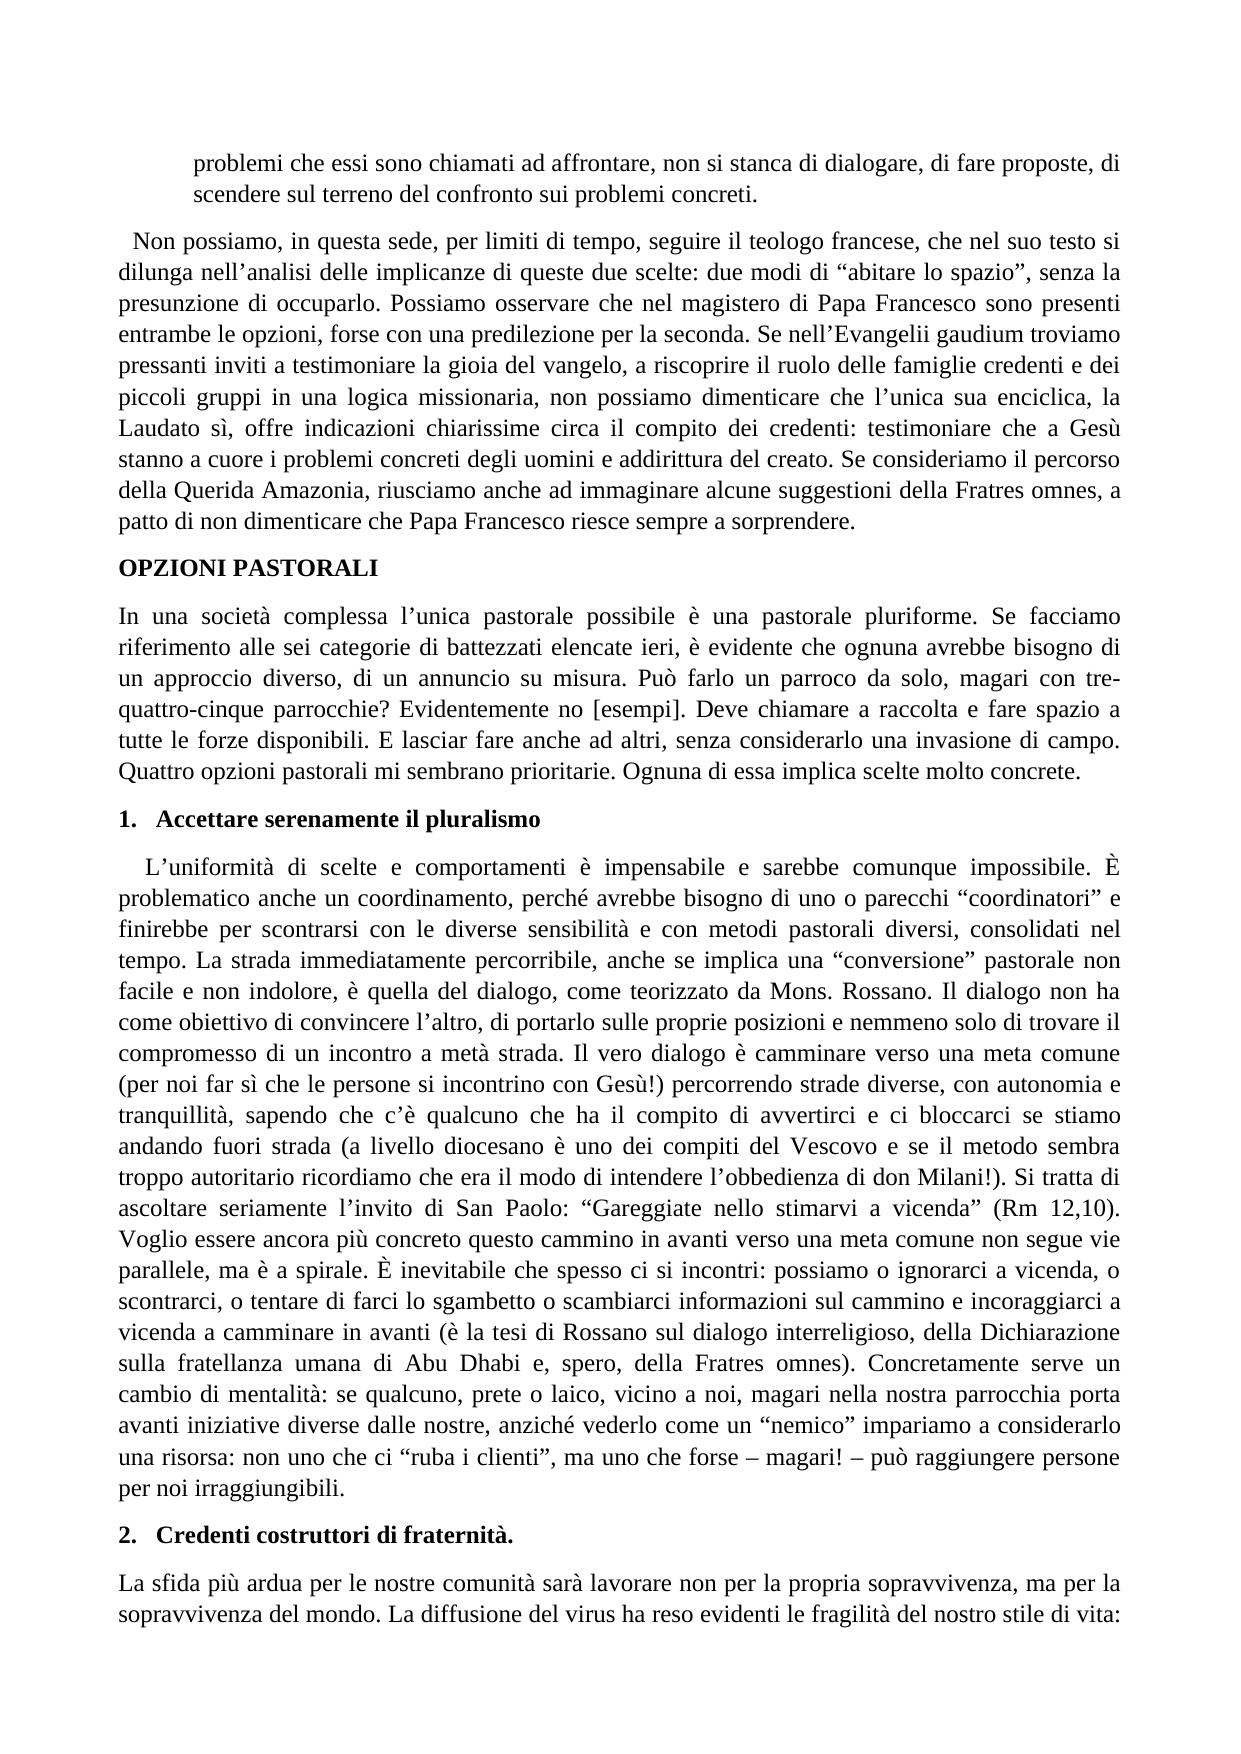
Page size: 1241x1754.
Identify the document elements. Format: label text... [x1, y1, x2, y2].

list Credenti costruttori di fraternità. [118, 1520, 1122, 1549]
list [156, 148, 1122, 207]
text L’uniformità di scelte e comportamenti è impensabile e sarebbe comunque impossibile. È problematico anche un coordinamento, perché avrebbe bisogno di uno o parecchi “coordinatori” e finirebbe per scontrarsi con le diverse sensibilità e con metodi pastorali diversi, consolidati nel tempo. La strada immediatamente percorribile, anche se implica una “conversione” pastorale non facile e non indolore, è quella del dialogo, come teorizzato da Mons. Rossano. Il dialogo non ha come obiettivo di convincere l’altro, di portarlo sulle proprie posizioni e nemmeno solo di trovare il compromesso di un incontro a metà strada. Il vero dialogo è camminare verso una meta comune (per noi far sì che le persone si incontrino con Gesù!) percorrendo strade diverse, con autonomia e tranquillità, sapendo che c’è qualcuno che ha il compito di avvertirci e ci bloccarci se stiamo andando fuori strada (a livello diocesano è uno dei compiti del Vescovo e se il metodo sembra troppo autoritario ricordiamo che era il modo di intendere l’obbedienza di don Milani!). Si tratta di ascoltare seriamente l’invito di San Paolo: “Gareggiate nello stimarvi a vicenda” (Rm 12,10). Voglio essere ancora più concreto questo cammino in avanti verso una meta comune non segue vie parallele, ma è a spirale. È inevitabile che spesso ci si incontri: possiamo o ignorarci a vicenda, o scontrarci, o tentare di farci lo sgambetto o scambiarci informazioni sul cammino e incoraggiarci a vicenda a camminare in avanti (è la tesi di Rossano sul dialogo interreligioso, della Dichiarazione sulla fratellanza umana di Abu Dhabi e, spero, della Fratres omnes). Concretamente serve un cambio di mentalità: se qualcuno, prete o laico, vicino a noi, magari nella nostra parrocchia porta avanti iniziative diverse dalle nostre, anziché vederlo come un “nemico” impariamo a considerarlo una risorsa: non uno che ci “ruba i clienti”, ma uno che forse – magari! – può raggiungere persone per noi irraggiungibili. [118, 852, 1122, 1501]
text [118, 1568, 1122, 1628]
text In una società complessa l’unica pastorale possibile è una pastorale pluriforme. Se facciamo riferimento alle sei categorie di battezzati elencate ieri, è evidente che ognuna avrebbe bisogno di un approccio diverso, di un annuncio su misura. Può farlo un parroco da solo, magari con tre-quattro-cinque parrocchie? Evidentemente no [esempi]. Deve chiamare a raccolta e fare spazio a tutte le forze disponibili. E lasciar fare anche ad altri, senza considerarlo una invasione di campo. Quattro opzioni pastorali mi sembrano prioritarie. Ognuna di essa implica scelte molto concrete. [118, 601, 1122, 785]
list Accettare serenamente il pluralismo [118, 804, 1122, 833]
text Opzioni pastorali [118, 553, 1122, 582]
text Non possiamo, in questa sede, per limiti di tempo, seguire il teologo francese, che nel suo testo si dilunga nell’analisi delle implicanze di queste due scelte: due modi di “abitare lo spazio”, senza la presunzione di occuparlo. Possiamo osservare che nel magistero di Papa Francesco sono presenti entrambe le opzioni, forse con una predilezione per la seconda. Se nell’Evangelii gaudium troviamo pressanti inviti a testimoniare la gioia del vangelo, a riscoprire il ruolo delle famiglie credenti e dei piccoli gruppi in una logica missionaria, non possiamo dimenticare che l’unica sua enciclica, la Laudato sì, offre indicazioni chiarissime circa il compito dei credenti: testimoniare che a Gesù stanno a cuore i problemi concreti degli uomini e addirittura del creato. Se consideriamo il percorso della Querida Amazonia, riusciamo anche ad immaginare alcune suggestioni della Fratres omnes, a patto di non dimenticare che Papa Francesco riesce sempre a sorprendere. [118, 226, 1122, 534]
